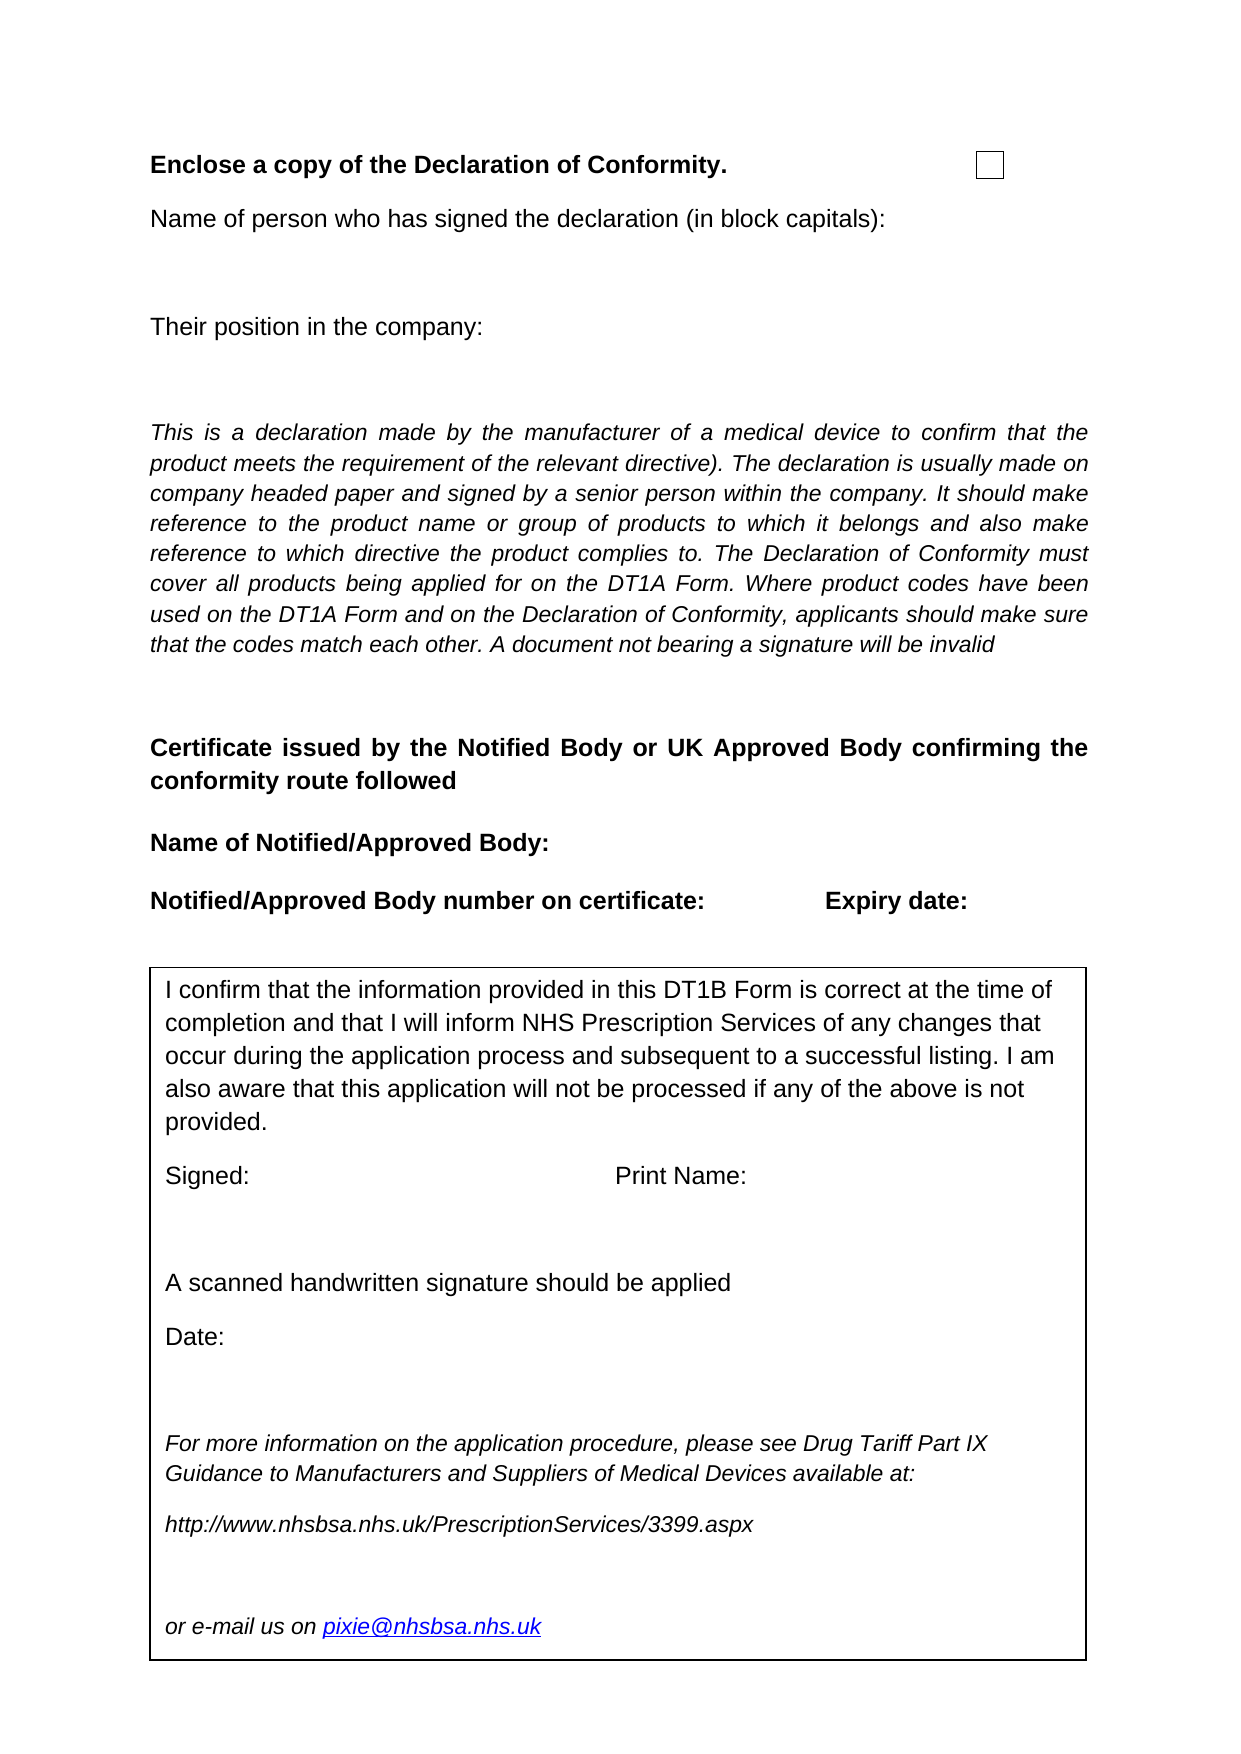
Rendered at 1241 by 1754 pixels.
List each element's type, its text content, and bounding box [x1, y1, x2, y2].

text Enclose a copy of the Declaration of Conformity. [150, 150, 1090, 179]
text Name of Notified/Approved Body: [150, 828, 1090, 857]
text Name of person who has signed the declaration (in block capitals): [150, 204, 1090, 233]
text Certificate issued by the Notified Body or UK Approved Body confirming the conformity route followed [150, 733, 1090, 794]
text Their position in the company: [150, 312, 1090, 340]
text This is a declaration made by the manufacturer of a medical device to confirm that the product meets the requirement of the relevant directive). The declaration is usually made on company headed paper and signed by a senior person within the company. It should make reference to the product name or group of products to which it belongs and also make reference to which directive the product complies to. The Declaration of Conformity must cover all products being applied for on the DT1A Form. Where product codes have been used on the DT1A Form and on the Declaration of Conformity, applicants should make sure that the codes match each other. A document not bearing a signature will be invalid [150, 419, 1090, 657]
text Notified/Approved Body number on certificate: Expiry date: [150, 886, 1090, 915]
